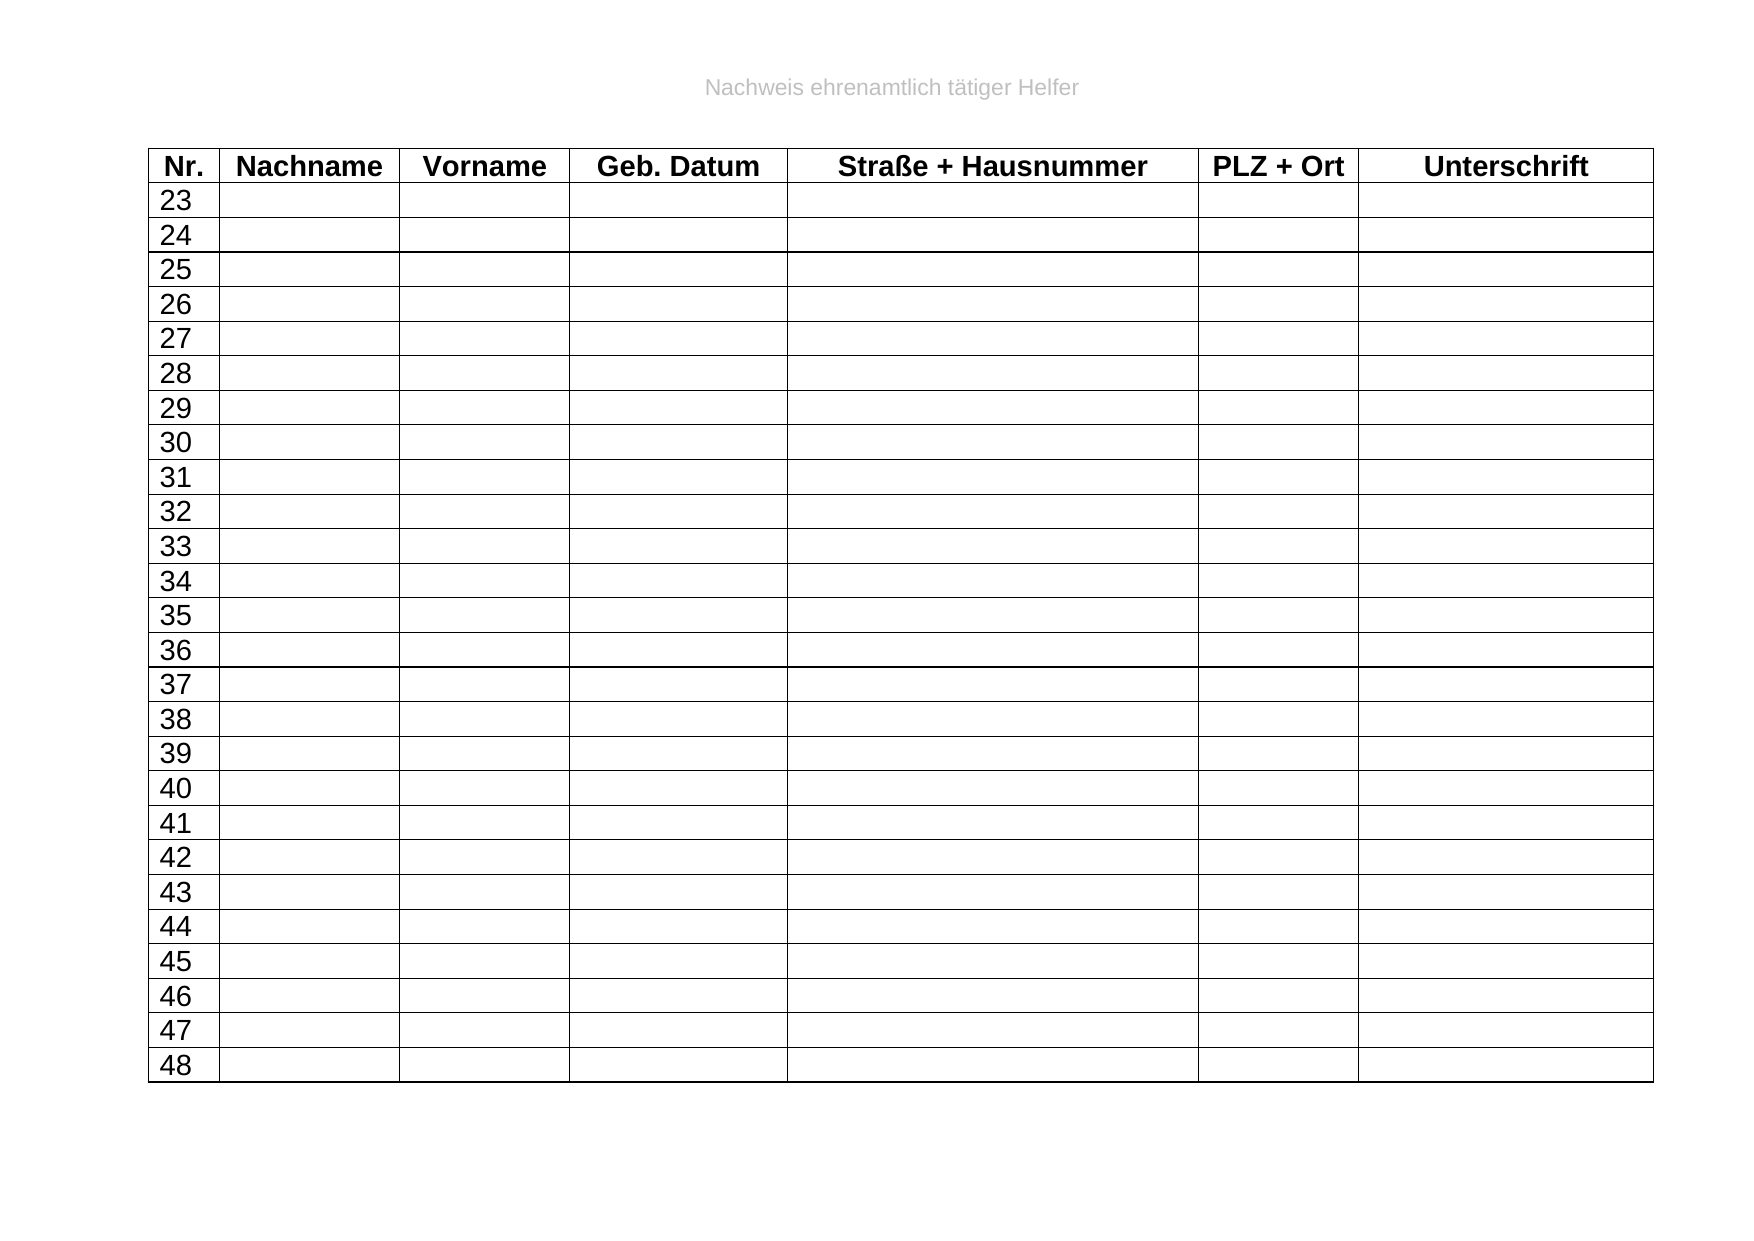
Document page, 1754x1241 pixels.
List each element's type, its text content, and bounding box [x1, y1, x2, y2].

table_cell 24 [149, 218, 219, 251]
table_cell [220, 737, 399, 770]
table_cell [1199, 598, 1358, 632]
table_cell [1199, 979, 1358, 1012]
table_cell [788, 875, 1198, 908]
table_cell 36 [149, 633, 219, 666]
table_cell [1199, 183, 1358, 217]
table_cell [1359, 702, 1653, 736]
table_cell [788, 806, 1198, 839]
table_cell [400, 495, 569, 528]
table_cell [570, 253, 787, 286]
table_cell [1359, 668, 1653, 701]
table_cell 42 [149, 840, 219, 874]
table_cell [400, 979, 569, 1012]
table_cell [400, 183, 569, 217]
table_cell [570, 391, 787, 424]
table_cell [788, 737, 1198, 770]
table_cell [1199, 702, 1358, 736]
table_cell 27 [149, 322, 219, 355]
table_cell [570, 1048, 787, 1081]
table_cell [220, 425, 399, 459]
table_cell [570, 702, 787, 736]
table_cell [400, 633, 569, 666]
table_cell [1359, 529, 1653, 563]
table_cell 46 [149, 979, 219, 1012]
table_cell 43 [149, 875, 219, 908]
table_cell [1359, 495, 1653, 528]
table_cell [788, 702, 1198, 736]
table_cell [570, 356, 787, 390]
table_cell [1199, 910, 1358, 943]
table_cell [1199, 564, 1358, 597]
table_cell [220, 979, 399, 1012]
table_cell 44 [149, 910, 219, 943]
table_cell [1359, 183, 1653, 217]
table_cell PLZ + Ort [1199, 149, 1358, 182]
table_cell [788, 668, 1198, 701]
table_cell [570, 944, 787, 978]
table_cell [400, 460, 569, 493]
table_cell [1199, 356, 1358, 390]
table_cell [788, 218, 1198, 251]
table_cell [400, 737, 569, 770]
table_cell [400, 875, 569, 908]
table_cell [400, 598, 569, 632]
table_cell [1199, 425, 1358, 459]
table_cell [1359, 356, 1653, 390]
table_cell 30 [149, 425, 219, 459]
table_cell [1199, 529, 1358, 563]
table_cell [1359, 1048, 1653, 1081]
table_cell [570, 737, 787, 770]
table_cell [570, 668, 787, 701]
table_cell [1359, 944, 1653, 978]
table_cell [788, 460, 1198, 493]
table_cell 40 [149, 771, 219, 805]
table_cell [788, 287, 1198, 321]
table_cell [570, 771, 787, 805]
table_cell [570, 529, 787, 563]
table_cell Straße + Hausnummer [788, 149, 1198, 182]
table_cell [1199, 218, 1358, 251]
table_cell [400, 356, 569, 390]
table_cell [1199, 840, 1358, 874]
table_cell [220, 218, 399, 251]
table_cell [788, 391, 1198, 424]
table_cell [1359, 287, 1653, 321]
table_cell [570, 495, 787, 528]
table_cell [570, 564, 787, 597]
table_cell [1199, 287, 1358, 321]
table_cell 39 [149, 737, 219, 770]
table_cell [788, 633, 1198, 666]
table_cell [788, 771, 1198, 805]
table_cell [220, 460, 399, 493]
table_cell [220, 253, 399, 286]
table_cell [570, 910, 787, 943]
table_cell [1359, 771, 1653, 805]
table_cell [220, 1013, 399, 1047]
table_cell [1199, 771, 1358, 805]
table_cell 45 [149, 944, 219, 978]
table_cell 38 [149, 702, 219, 736]
table_cell [1199, 253, 1358, 286]
table_cell [570, 633, 787, 666]
table_cell [1359, 840, 1653, 874]
table_cell 48 [149, 1048, 219, 1081]
table_cell [1359, 391, 1653, 424]
table_cell [220, 910, 399, 943]
table_cell 34 [149, 564, 219, 597]
table_cell [400, 840, 569, 874]
table_cell [1359, 218, 1653, 251]
table_cell [788, 356, 1198, 390]
table_cell [220, 668, 399, 701]
table_cell [1199, 668, 1358, 701]
table_cell Nachname [220, 149, 399, 182]
table_cell 26 [149, 287, 219, 321]
table_cell 29 [149, 391, 219, 424]
table_cell Unterschrift [1359, 149, 1653, 182]
table_cell [1359, 737, 1653, 770]
table_cell [1359, 253, 1653, 286]
table_cell [1199, 806, 1358, 839]
table_cell [400, 425, 569, 459]
table_cell [400, 668, 569, 701]
table_cell [570, 460, 787, 493]
table_cell [220, 875, 399, 908]
table_cell [1199, 460, 1358, 493]
table_cell [400, 771, 569, 805]
table_cell [788, 910, 1198, 943]
table_cell [220, 183, 399, 217]
table_cell [788, 598, 1198, 632]
table_cell 37 [149, 668, 219, 701]
table_cell [788, 322, 1198, 355]
table_cell [220, 944, 399, 978]
table_cell [220, 771, 399, 805]
table_cell [220, 356, 399, 390]
table_cell [220, 322, 399, 355]
table_cell [400, 910, 569, 943]
table_cell [570, 875, 787, 908]
table_cell [400, 944, 569, 978]
table_cell [788, 840, 1198, 874]
table_cell 25 [149, 253, 219, 286]
table_cell [220, 495, 399, 528]
table_cell [570, 183, 787, 217]
table_cell [1359, 460, 1653, 493]
table_cell [788, 183, 1198, 217]
table_cell 41 [149, 806, 219, 839]
table_cell [220, 633, 399, 666]
table_cell [1199, 875, 1358, 908]
table_cell Geb. Datum [570, 149, 787, 182]
table_cell [1199, 495, 1358, 528]
table_cell 28 [149, 356, 219, 390]
table_cell [570, 979, 787, 1012]
table_cell [570, 425, 787, 459]
table_cell [220, 287, 399, 321]
table_cell [788, 495, 1198, 528]
table_cell [220, 806, 399, 839]
table_cell [1359, 322, 1653, 355]
table_cell 33 [149, 529, 219, 563]
table_cell [400, 287, 569, 321]
table_cell [788, 944, 1198, 978]
table_cell [570, 598, 787, 632]
table_cell Nr. [149, 149, 219, 182]
table_cell [1359, 979, 1653, 1012]
table_cell [570, 322, 787, 355]
table_cell 23 [149, 183, 219, 217]
table_cell [788, 1013, 1198, 1047]
table_cell [220, 529, 399, 563]
table_cell [400, 702, 569, 736]
table_cell [400, 1013, 569, 1047]
table_cell [220, 1048, 399, 1081]
table_cell [400, 322, 569, 355]
table_cell [400, 253, 569, 286]
table_cell [400, 529, 569, 563]
table_cell Vorname [400, 149, 569, 182]
table_cell [400, 218, 569, 251]
table_cell [788, 979, 1198, 1012]
table_cell [788, 564, 1198, 597]
table_cell 35 [149, 598, 219, 632]
table_cell [220, 564, 399, 597]
table_cell [1199, 1048, 1358, 1081]
table_cell [1199, 1013, 1358, 1047]
table_cell [1359, 425, 1653, 459]
table_cell [220, 391, 399, 424]
table_cell [788, 529, 1198, 563]
table_cell [788, 1048, 1198, 1081]
table_cell [1199, 322, 1358, 355]
table_cell [1359, 1013, 1653, 1047]
table_cell [788, 425, 1198, 459]
table_cell [400, 564, 569, 597]
table_cell [1359, 564, 1653, 597]
table_cell [220, 598, 399, 632]
table_cell [570, 287, 787, 321]
table_cell [1359, 910, 1653, 943]
table_cell [1359, 806, 1653, 839]
table_cell [1359, 875, 1653, 908]
table_cell [400, 1048, 569, 1081]
table_cell 31 [149, 460, 219, 493]
table_cell [570, 1013, 787, 1047]
table_cell [1199, 391, 1358, 424]
table_cell [570, 840, 787, 874]
table_cell 47 [149, 1013, 219, 1047]
table_cell [1359, 598, 1653, 632]
table_cell [788, 253, 1198, 286]
table_cell [1199, 633, 1358, 666]
table_cell [570, 806, 787, 839]
table_cell [400, 806, 569, 839]
table_cell [570, 218, 787, 251]
table_cell [220, 840, 399, 874]
table_cell [220, 702, 399, 736]
table_cell [1199, 944, 1358, 978]
table_cell [400, 391, 569, 424]
table_cell [1199, 737, 1358, 770]
table_cell [1359, 633, 1653, 666]
table_cell 32 [149, 495, 219, 528]
